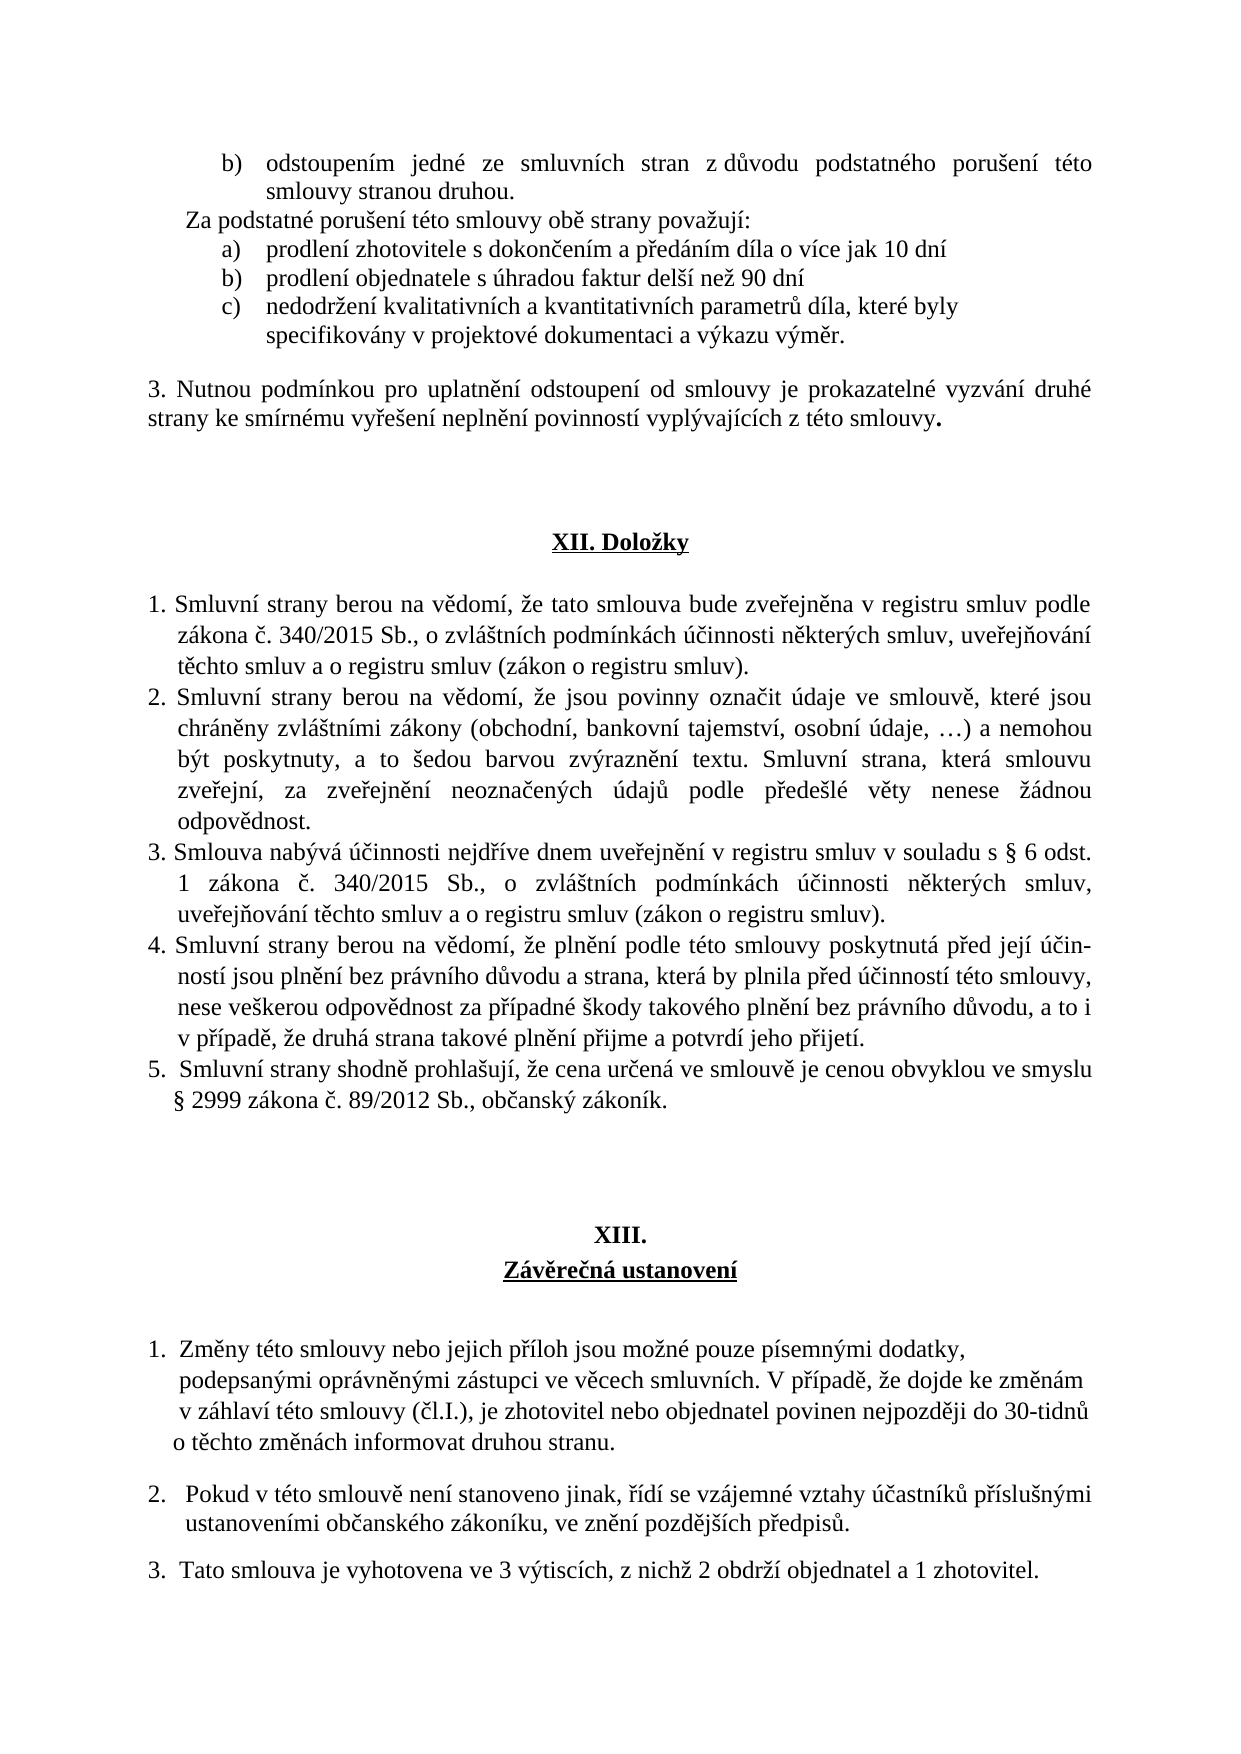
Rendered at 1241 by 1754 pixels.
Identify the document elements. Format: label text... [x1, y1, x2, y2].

text 5. Smluvní strany shodně prohlašují, že cena určená ve smlouvě je cenou obvyklou ve smyslu [148, 1054, 1093, 1083]
text 4. Smluvní strany berou na vědomí, že plnění podle této smlouvy poskytnutá před její účin-ností jsou plnění bez právního důvodu a strana, která by plnila před účinností této smlouvy, nese veškerou odpovědnost za případné škody takového plnění bez právního důvodu, a to i v případě, že druhá strana takové plnění přijme a potvrdí jeho přijetí. [148, 930, 1093, 1052]
list prodlení zhotovitele s dokončením a předáním díla o více jak 10 dní [221, 234, 1093, 263]
list nedodržení kvalitativních a kvantitativních parametrů díla, které byly specifikovány v projektové dokumentaci a výkazu výměr. [221, 291, 1093, 349]
text 3. Tato smlouva je vyhotovena ve 3 výtiscích, z nichž 2 obdrží objednatel a 1 zhotovitel. [148, 1556, 1093, 1584]
text 3. Nutnou podmínkou pro uplatnění odstoupení od smlouvy je prokazatelné vyzvání druhé strany ke smírnému vyřešení neplnění povinností vyplývajících z této smlouvy. [148, 374, 1093, 431]
text 2. Smluvní strany berou na vědomí, že jsou povinny označit údaje ve smlouvě, které jsou chráněny zvláštními zákony (obchodní, bankovní tajemství, osobní údaje, …) a nemohou být poskytnuty, a to šedou barvou zvýraznění textu. Smluvní strana, která smlouvu zveřejní, za zveřejnění neoznačených údajů podle předešlé věty nenese žádnou odpovědnost. [148, 682, 1093, 835]
text 1. Změny této smlouvy nebo jejich příloh jsou možné pouze písemnými dodatky, [148, 1334, 1093, 1363]
text podepsanými oprávněnými zástupci ve věcech smluvních. V případě, že dojde ke změnám [148, 1365, 1093, 1394]
text XIII. [148, 1220, 1093, 1249]
list prodlení objednatele s úhradou faktur delší než 90 dní [221, 263, 1093, 291]
text v záhlaví této smlouvy (čl.I.), je zhotovitel nebo objednatel povinen nejpozději do 30-tidnů [148, 1396, 1093, 1425]
text XII. Doložky [148, 527, 1093, 556]
text Závěrečná ustanovení [148, 1255, 1093, 1284]
text 3. Smlouva nabývá účinnosti nejdříve dnem uveřejnění v registru smluv v souladu s § 6 odst. 1 zákona č. 340/2015 Sb., o zvláštních podmínkách účinnosti některých smluv, uveřejňování těchto smluv a o registru smluv (zákon o registru smluv). [148, 837, 1093, 928]
list odstoupením jedné ze smluvních stran z důvodu podstatného porušení této smlouvy stranou druhou. [221, 148, 1093, 205]
text 1. Smluvní strany berou na vědomí, že tato smlouva bude zveřejněna v registru smluv podle zákona č. 340/2015 Sb., o zvláštních podmínkách účinnosti některých smluv, uveřejňování těchto smluv a o registru smluv (zákon o registru smluv). [148, 589, 1093, 680]
text § 2999 zákona č. 89/2012 Sb., občanský zákoník. [148, 1086, 1093, 1114]
text Za podstatné porušení této smlouvy obě strany považují: [148, 205, 1093, 234]
text o těchto změnách informovat druhou stranu. [148, 1427, 1093, 1456]
list Pokud v této smlouvě není stanoveno jinak, řídí se vzájemné vztahy účastníků příslušnými ustanoveními občanského zákoníku, ve znění pozdějších předpisů. [148, 1479, 1093, 1536]
